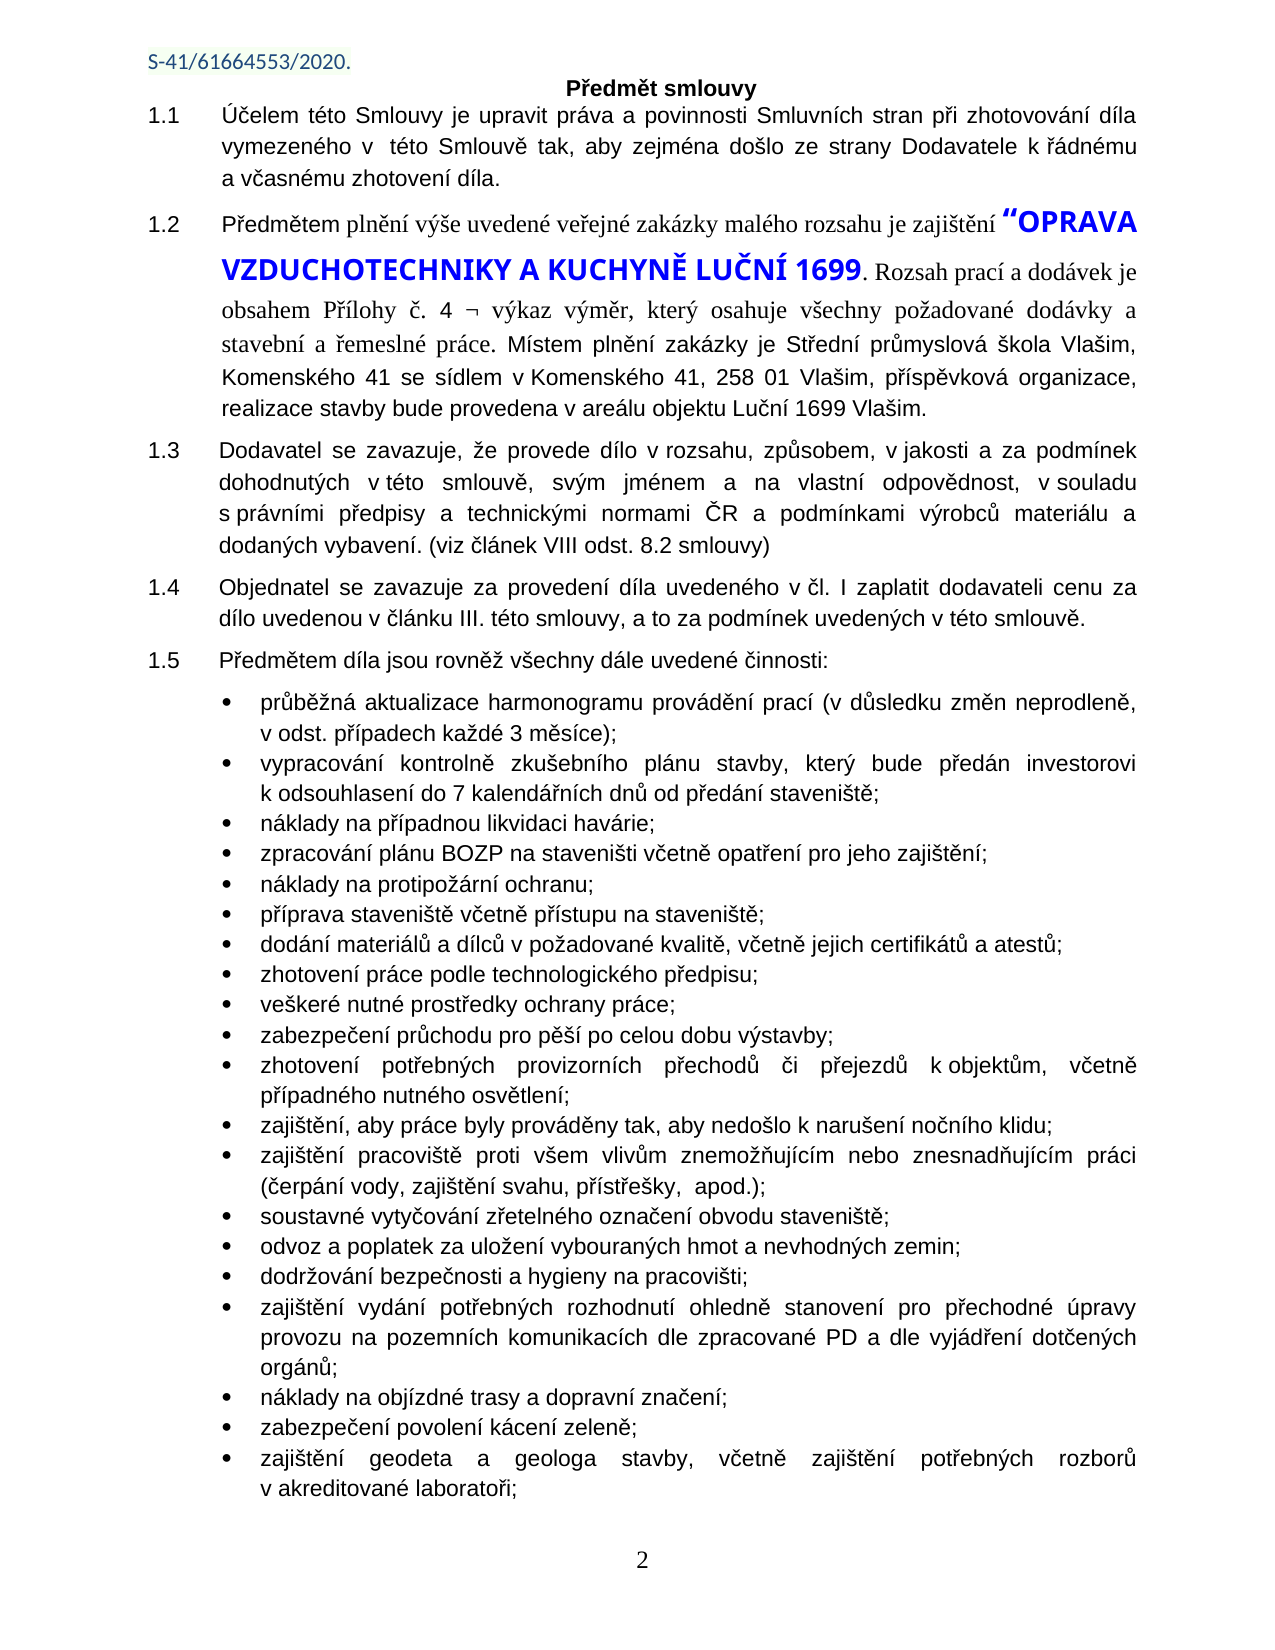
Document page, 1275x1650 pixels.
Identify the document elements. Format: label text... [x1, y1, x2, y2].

text Dodavatel se zavazuje, že provede dílo v rozsahu, způsobem, v jakosti a za podmínek dohodnutých v této smlouvě, svým jménem a na vlastní odpovědnost, v souladu s právními předpisy a technickými normami ČR a podmínkami výrobců materiálu a dodaných vybavení. (viz článek VIII odst. 8.2 smlouvy) [148, 437, 1137, 558]
list zabezpečení povolení kácení zeleně; [223, 1414, 1137, 1441]
list zajištění, aby práce byly prováděny tak, aby nedošlo k narušení nočního klidu; [223, 1112, 1137, 1138]
list příprava staveniště včetně přístupu na staveniště; [223, 901, 1137, 927]
list zajištění pracoviště proti všem vlivům znemožňujícím nebo znesnadňujícím práci (čerpání vody, zajištění svahu, přístřešky, apod.); [223, 1142, 1137, 1199]
list zajištění vydání potřebných rozhodnutí ohledně stanovení pro přechodné úpravy provozu na pozemních komunikacích dle zpracované PD a dle vyjádření dotčených orgánů; [223, 1293, 1137, 1380]
list dodání materiálů a dílců v požadované kvalitě, včetně jejich certifikátů a atestů; [223, 931, 1137, 957]
list zajištění geodeta a geologa stavby, včetně zajištění potřebných rozborů v akreditované laboratoři; [223, 1444, 1137, 1501]
list zpracování plánu BOZP na staveništi včetně opatření pro jeho zajištění; [223, 840, 1137, 867]
text Účelem této Smlouvy je upravit práva a povinnosti Smluvních stran při zhotovování díla vymezeného v této Smlouvě tak, aby zejména došlo ze strany Dodavatele k řádnému a včasnému zhotovení díla. [148, 102, 1137, 191]
list průběžná aktualizace harmonogramu provádění prací (v důsledku změn neprodleně, v odst. případech každé 3 měsíce); [223, 689, 1137, 746]
list odvoz a poplatek za uložení vybouraných hmot a nevhodných zemin; [223, 1233, 1137, 1259]
list vypracování kontrolně zkušebního plánu stavby, který bude předán investorovi k odsouhlasení do 7 kalendářních dnů od předání staveniště; [223, 750, 1137, 806]
list zhotovení práce podle technologického předpisu; [223, 961, 1137, 987]
list soustavné vytyčování zřetelného označení obvodu staveniště; [223, 1203, 1137, 1229]
text Objednatel se zavazuje za provedení díla uvedeného v čl. I zaplatit dodavateli cenu za dílo uvedenou v článku III. této smlouvy, a to za podmínek uvedených v této smlouvě. [148, 574, 1137, 632]
list zabezpečení průchodu pro pěší po celou dobu výstavby; [223, 1022, 1137, 1048]
text Předmětem díla jsou rovněž všechny dále uvedené činnosti: [148, 647, 1137, 674]
list dodržování bezpečnosti a hygieny na pracovišti; [223, 1263, 1137, 1289]
list zhotovení potřebných provizorních přechodů či přejezdů k objektům, včetně případného nutného osvětlení; [223, 1052, 1137, 1108]
list náklady na objízdné trasy a dopravní značení; [223, 1384, 1137, 1410]
list náklady na případnou likvidaci havárie; [223, 810, 1137, 836]
text Předmět smlouvy [185, 75, 1137, 102]
list veškeré nutné prostředky ochrany práce; [223, 991, 1137, 1018]
text Předmětem plnění výše uvedené veřejné zakázky malého rozsahu je zajištění “Oprava vzduchotechniky a kuchyně Luční 1699. Rozsah prací a dodávek je obsahem Přílohy č. 4 ¬ výkaz výměr, který osahuje všechny požadované dodávky a stavební a řemeslné práce. Místem plnění zakázky je Střední průmyslová škola Vlašim, Komenského 41 se sídlem v Komenského 41, 258 01 Vlašim, příspěvková organizace, realizace stavby bude provedena v areálu objektu Luční 1699 Vlašim. [148, 196, 1137, 421]
list náklady na protipožární ochranu; [223, 871, 1137, 897]
